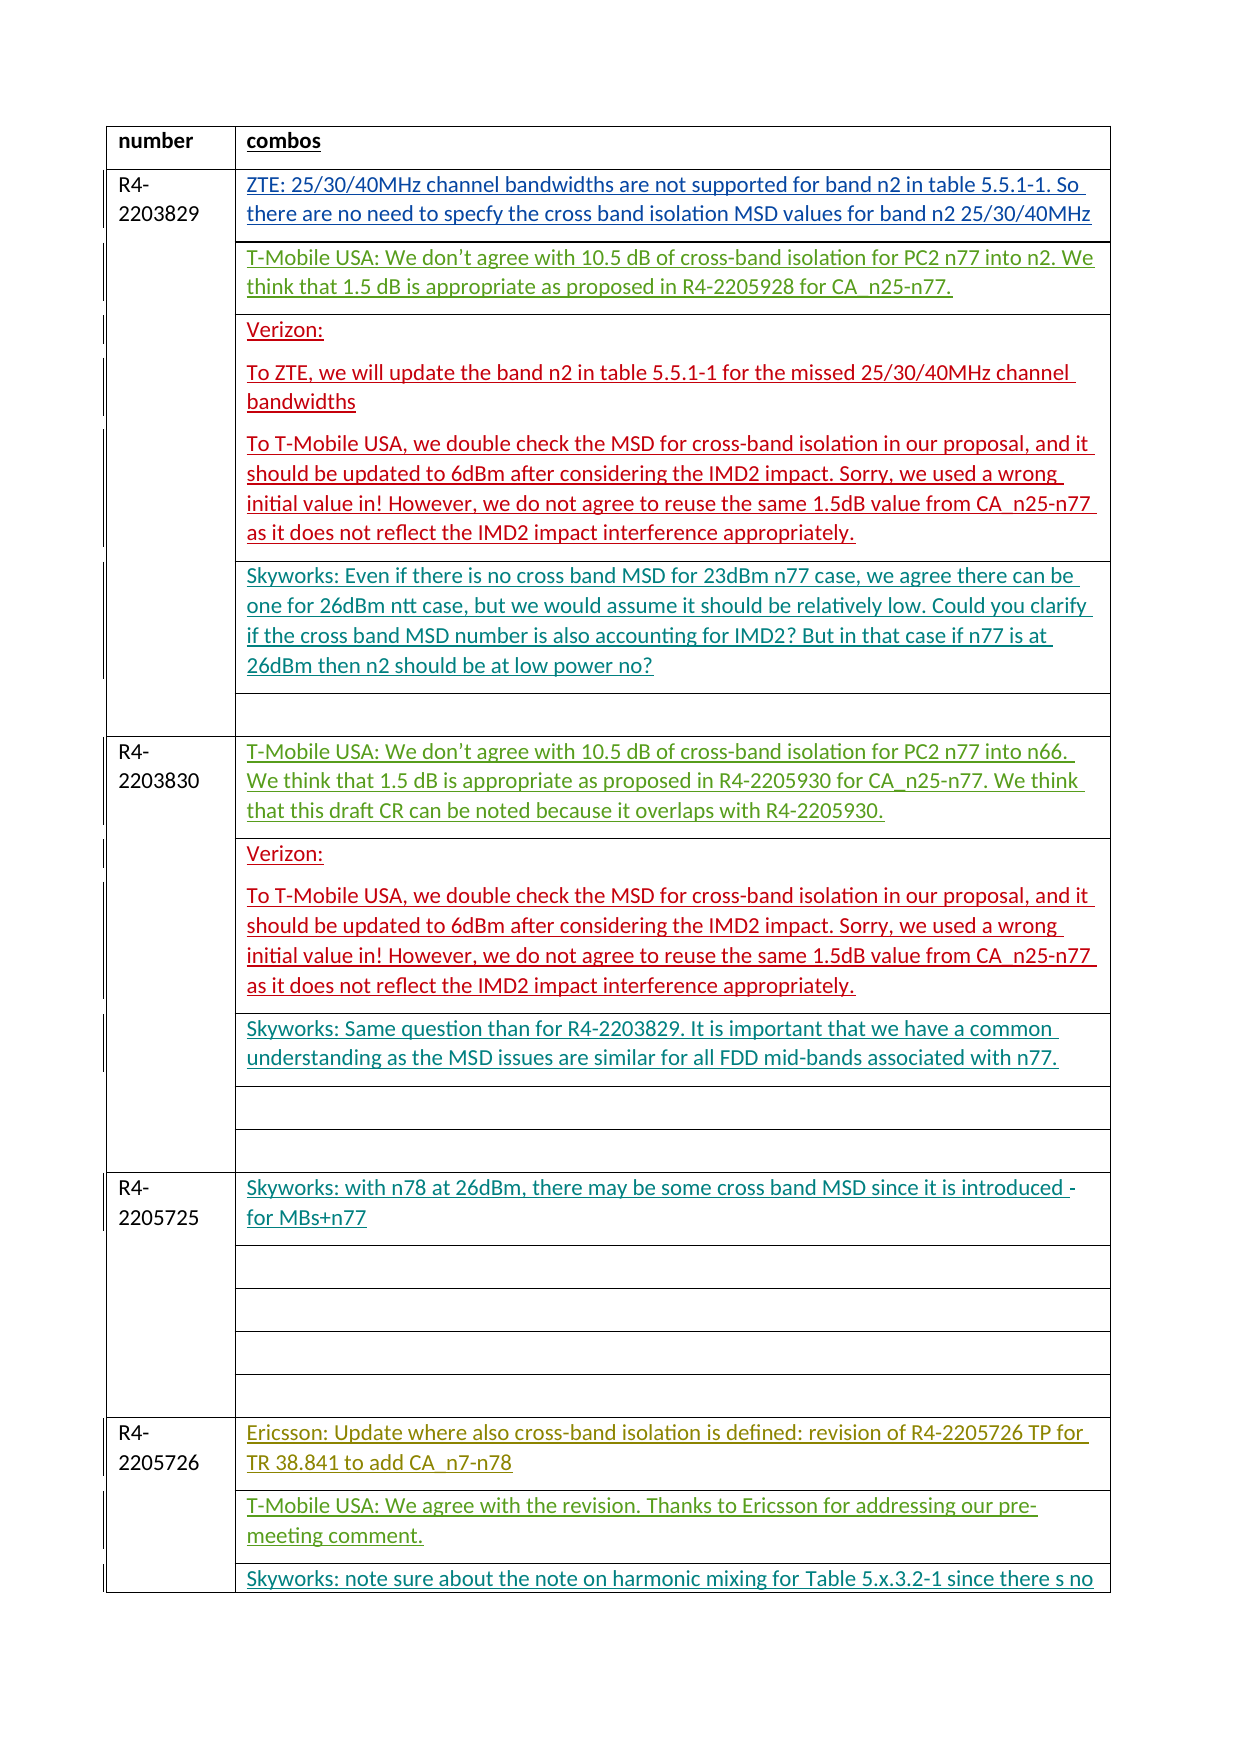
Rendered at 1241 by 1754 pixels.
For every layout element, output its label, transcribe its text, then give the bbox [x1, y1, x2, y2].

table_cell [236, 562, 1110, 693]
table_cell [236, 737, 1110, 838]
table_cell [236, 1491, 1110, 1563]
table_cell [236, 839, 1110, 1013]
table_cell [236, 243, 1110, 314]
table_cell [236, 1014, 1110, 1086]
table_cell [236, 170, 1110, 241]
table_cell [236, 1332, 1110, 1374]
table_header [236, 127, 1110, 169]
table_cell [236, 1173, 1110, 1244]
table_cell [236, 694, 1110, 736]
table_cell [236, 1289, 1110, 1331]
table_cell R4-2203830 [107, 737, 235, 1172]
table_cell R4-2203829 [107, 170, 235, 736]
table_cell [236, 1246, 1110, 1288]
table_cell R4-2205725 [107, 1173, 235, 1417]
table_header CR/TP number [107, 127, 235, 169]
table_cell [236, 1375, 1110, 1417]
table_cell [236, 1418, 1110, 1490]
table_cell R4-2205726 [107, 1418, 235, 1592]
table_cell [236, 1130, 1110, 1172]
table_cell [236, 1564, 1110, 1592]
table_cell [236, 315, 1110, 561]
table_cell [236, 1087, 1110, 1129]
